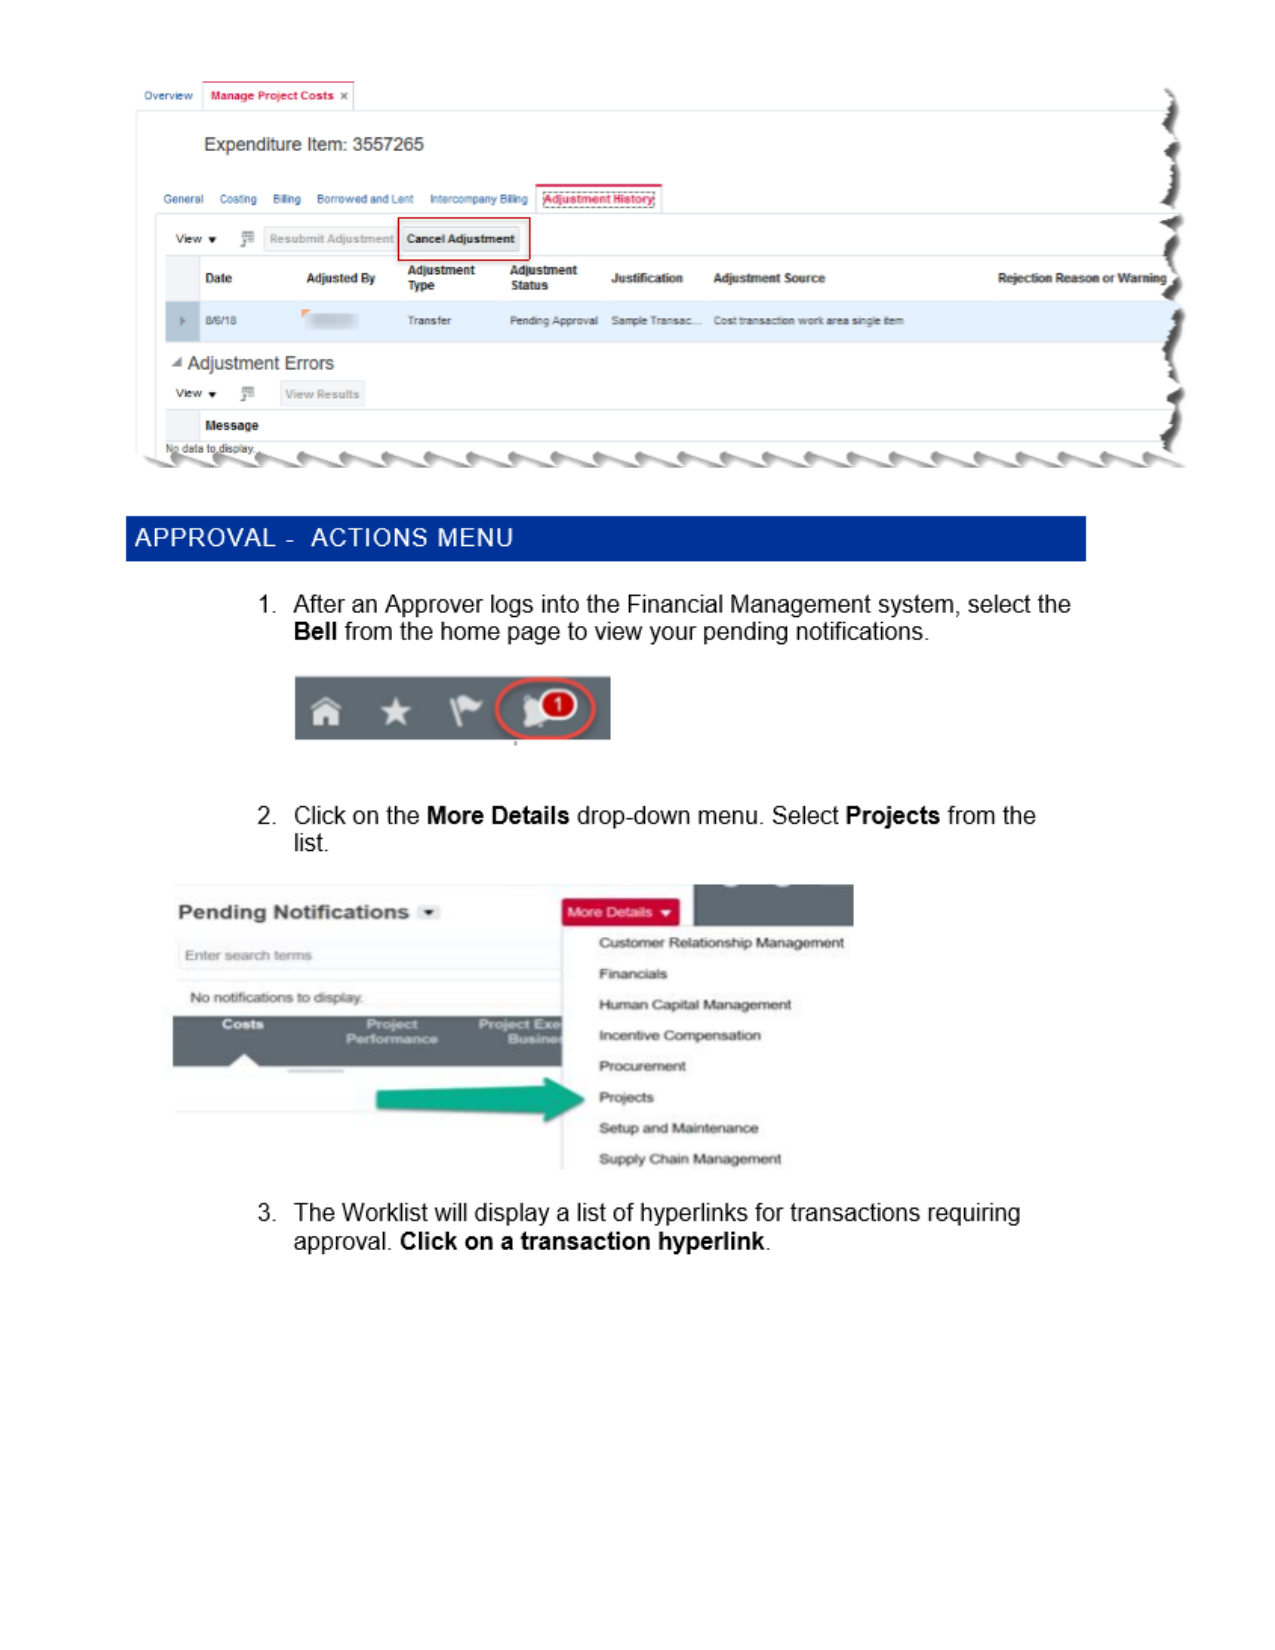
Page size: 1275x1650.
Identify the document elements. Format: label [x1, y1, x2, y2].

picture [75, 75, 1200, 1327]
